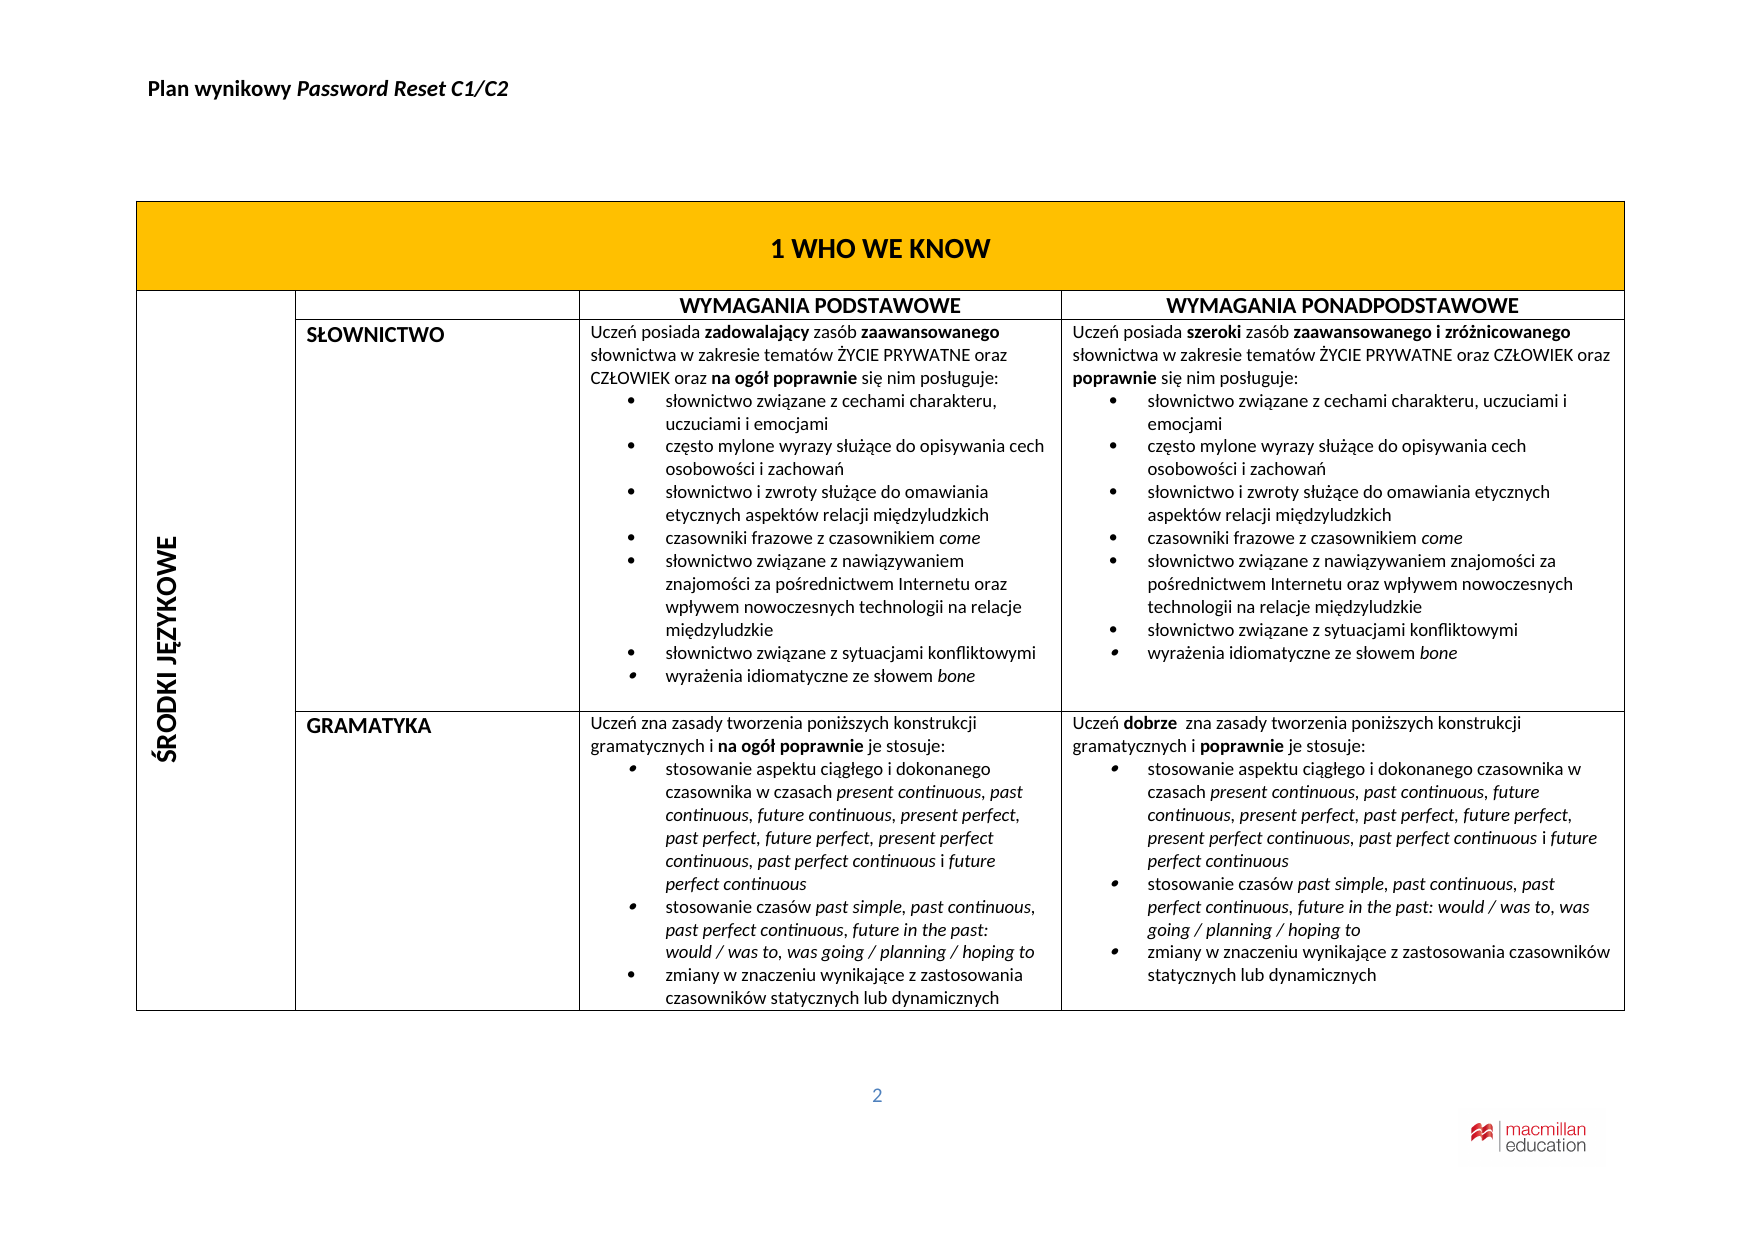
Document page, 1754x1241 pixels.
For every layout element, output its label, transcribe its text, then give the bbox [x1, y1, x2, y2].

table_cell Uczeń posiada szeroki zasób zaawansowanego i zróżnicowanego słownictwa w zakresie tematów ŻYCIE PRYWATNE oraz CZŁOWIEK oraz poprawnie się nim posługuje: słownictwo związane z cechami charakteru, uczuciami i emocjami często mylone wyrazy służące do opisywania cech osobowości i zachowań słownictwo i zwroty służące do omawiania etycznych aspektów relacji międzyludzkich czasowniki frazowe z czasownikiem come słownictwo związane z nawiązywaniem znajomości za pośrednictwem Internetu oraz wpływem nowoczesnych technologii na relacje międzyludzkie słownictwo związane z sytuacjami konfliktowymi wyrażenia idiomatyczne ze słowem bone [1062, 320, 1624, 711]
table_cell GRAMATYKA [296, 712, 579, 1009]
table_cell SŁOWNICTWO [296, 320, 579, 711]
table_cell Uczeń dobrze zna zasady tworzenia poniższych konstrukcji gramatycznych i poprawnie je stosuje: stosowanie aspektu ciągłego i dokonanego czasownika w czasach present continuous, past continuous, future continuous, present perfect, past perfect, future perfect, present perfect continuous, past perfect continuous i future perfect continuous stosowanie czasów past simple, past continuous, past perfect continuous, future in the past: would / was to, was going / planning / hoping to zmiany w znaczeniu wynikające z zastosowania czasowników statycznych lub dynamicznych [1062, 712, 1624, 1009]
table_cell Uczeń posiada zadowalający zasób zaawansowanego słownictwa w zakresie tematów ŻYCIE PRYWATNE oraz CZŁOWIEK oraz na ogół poprawnie się nim posługuje: słownictwo związane z cechami charakteru, uczuciami i emocjami często mylone wyrazy służące do opisywania cech osobowości i zachowań słownictwo i zwroty służące do omawiania etycznych aspektów relacji międzyludzkich czasowniki frazowe z czasownikiem come słownictwo związane z nawiązywaniem znajomości za pośrednictwem Internetu oraz wpływem nowoczesnych technologii na relacje międzyludzkie słownictwo związane z sytuacjami konfliktowymi wyrażenia idiomatyczne ze słowem bone [580, 320, 1061, 711]
table_cell WYMAGANIA PODSTAWOWE [580, 291, 1061, 319]
table_cell WYMAGANIA PONADPODSTAWOWE [1062, 291, 1624, 319]
table_cell [296, 291, 579, 319]
table_cell ŚRODKI JĘZYKOWE [137, 291, 295, 1009]
picture [1457, 1108, 1607, 1167]
table_header 1 WHO WE KNOW [137, 202, 1624, 290]
table_cell Uczeń zna zasady tworzenia poniższych konstrukcji gramatycznych i na ogół poprawnie je stosuje: stosowanie aspektu ciągłego i dokonanego czasownika w czasach present continuous, past continuous, future continuous, present perfect, past perfect, future perfect, present perfect continuous, past perfect continuous i future perfect continuous stosowanie czasów past simple, past continuous, past perfect continuous, future in the past: would / was to, was going / planning / hoping to zmiany w znaczeniu wynikające z zastosowania czasowników statycznych lub dynamicznych [580, 712, 1061, 1009]
